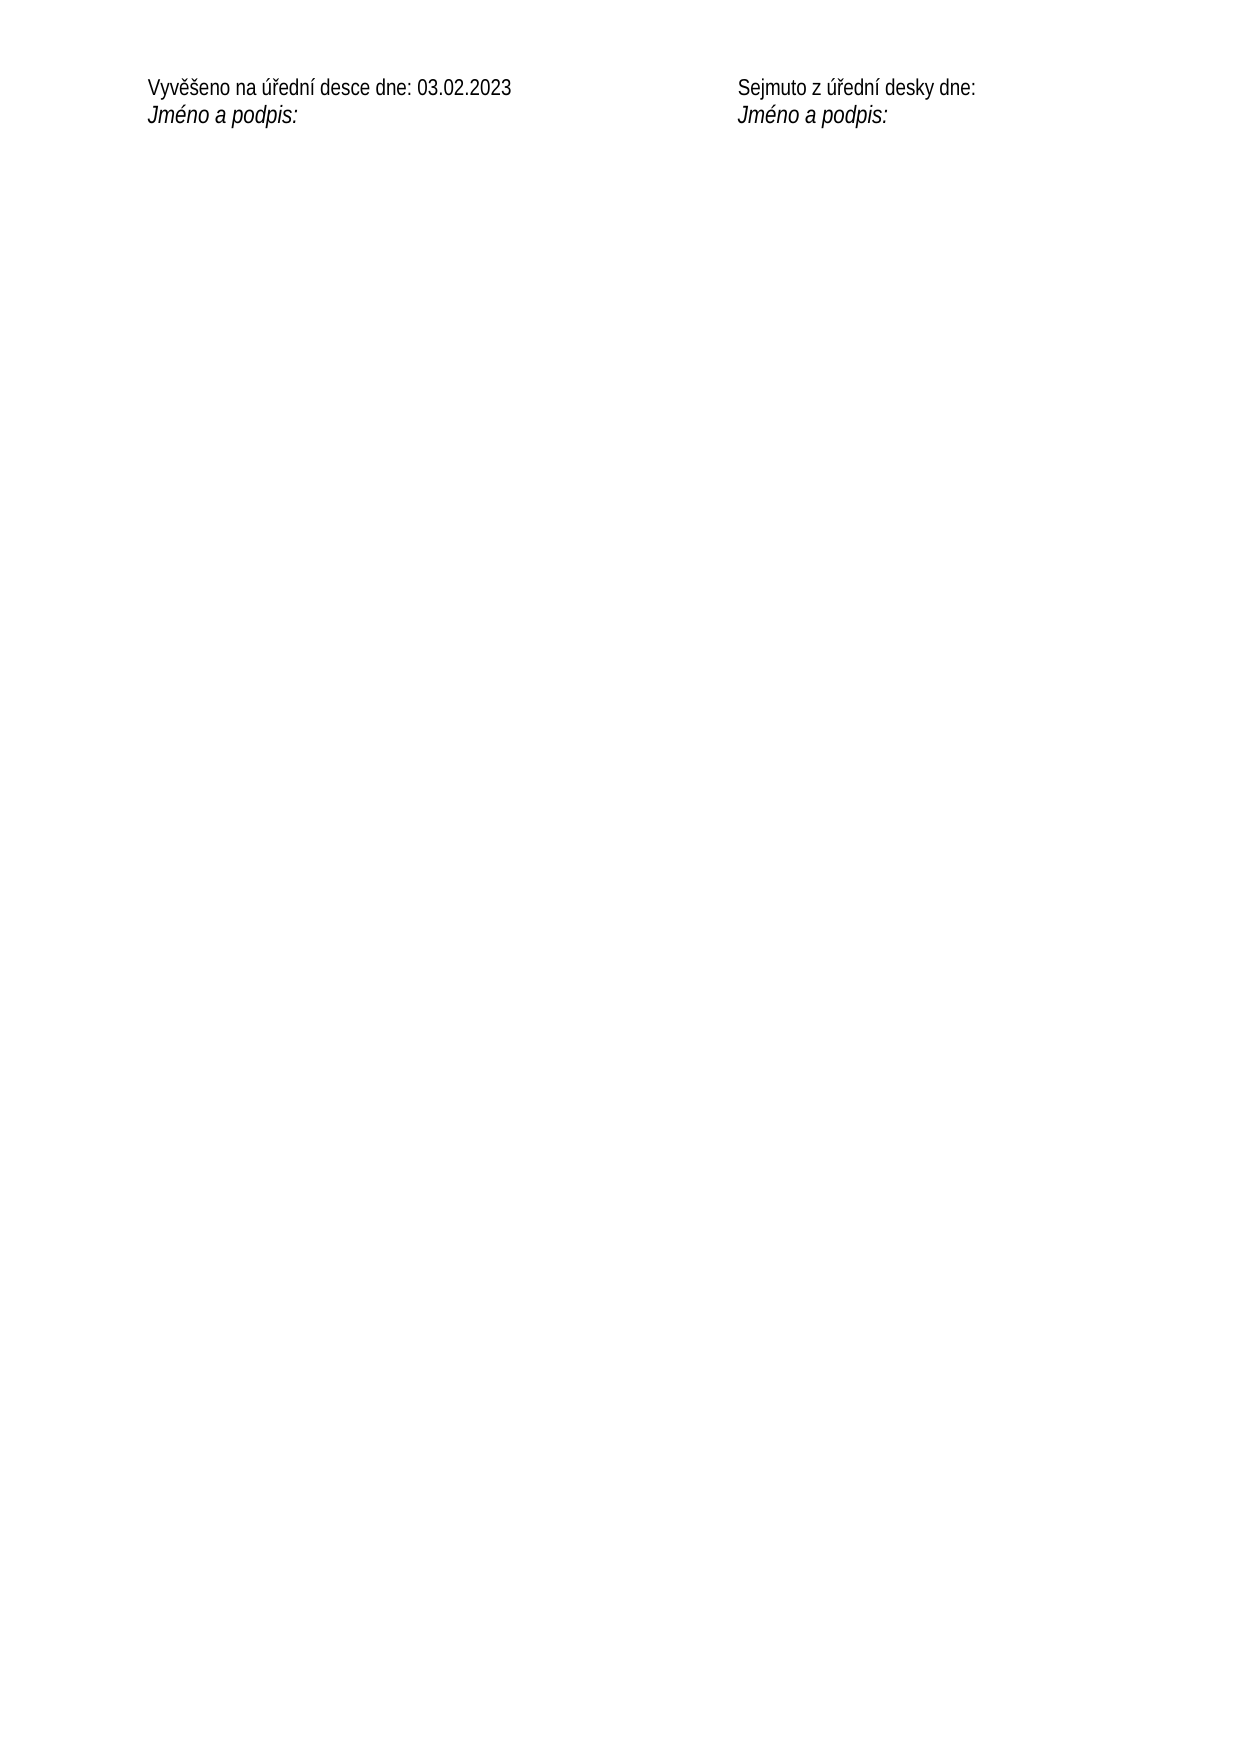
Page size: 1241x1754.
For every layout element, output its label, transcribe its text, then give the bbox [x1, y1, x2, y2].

text Jméno a podpis: Jméno a podpis: [148, 100, 1093, 129]
text Vyvěšeno na úřední desce dne: 03.02.2023 Sejmuto z úřední desky dne: [148, 74, 1093, 100]
